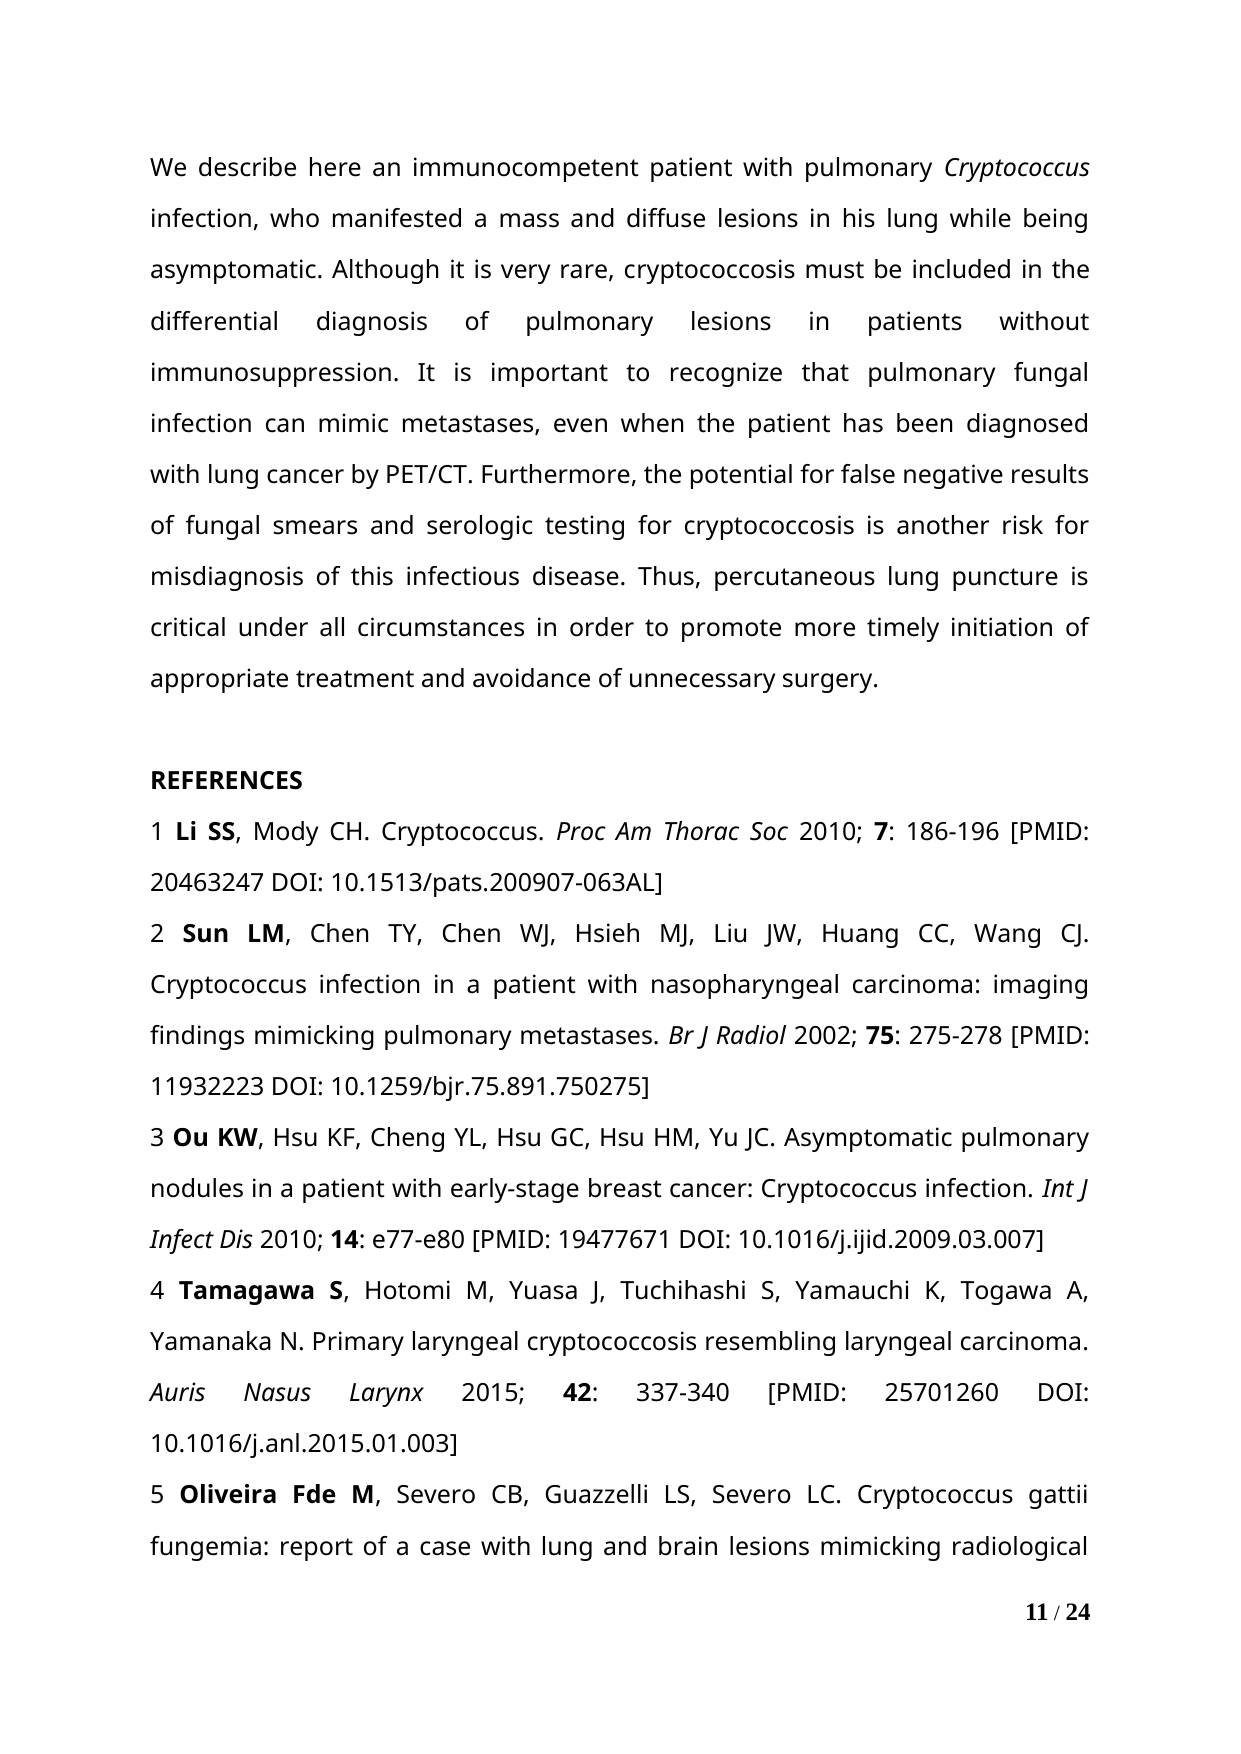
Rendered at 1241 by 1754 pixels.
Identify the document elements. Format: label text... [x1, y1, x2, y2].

text 3 Ou KW, Hsu KF, Cheng YL, Hsu GC, Hsu HM, Yu JC. Asymptomatic pulmonary nodules in a patient with early-stage breast cancer: Cryptococcus infection. Int J Infect Dis 2010; 14: e77-e80 [PMID: 19477671 DOI: 10.1016/j.ijid.2009.03.007] [150, 1120, 1090, 1256]
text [150, 1477, 1090, 1562]
text 1 Li SS, Mody CH. Cryptococcus. Proc Am Thorac Soc 2010; 7: 186-196 [PMID: 20463247 DOI: 10.1513/pats.200907-063AL] [150, 813, 1090, 899]
text 4 Tamagawa S, Hotomi M, Yuasa J, Tuchihashi S, Yamauchi K, Togawa A, Yamanaka N. Primary laryngeal cryptococcosis resembling laryngeal carcinoma. Auris Nasus Larynx 2015; 42: 337-340 [PMID: 25701260 DOI: 10.1016/j.anl.2015.01.003] [150, 1273, 1090, 1460]
text We describe here an immunocompetent patient with pulmonary Cryptococcus infection, who manifested a mass and diffuse lesions in his lung while being asymptomatic. Although it is very rare, cryptococcosis must be included in the differential diagnosis of pulmonary lesions in patients without immunosuppression. It is important to recognize that pulmonary fungal infection can mimic metastases, even when the patient has been diagnosed with lung cancer by PET/CT. Furthermore, the potential for false negative results of fungal smears and serologic testing for cryptococcosis is another risk for misdiagnosis of this infectious disease. Thus, percutaneous lung puncture is critical under all circumstances in order to promote more timely initiation of appropriate treatment and avoidance of unnecessary surgery. [150, 150, 1090, 694]
text 2 Sun LM, Chen TY, Chen WJ, Hsieh MJ, Liu JW, Huang CC, Wang CJ. Cryptococcus infection in a patient with nasopharyngeal carcinoma: imaging findings mimicking pulmonary metastases. Br J Radiol 2002; 75: 275-278 [PMID: 11932223 DOI: 10.1259/bjr.75.891.750275] [150, 916, 1090, 1103]
text REFERENCES [150, 762, 1090, 797]
